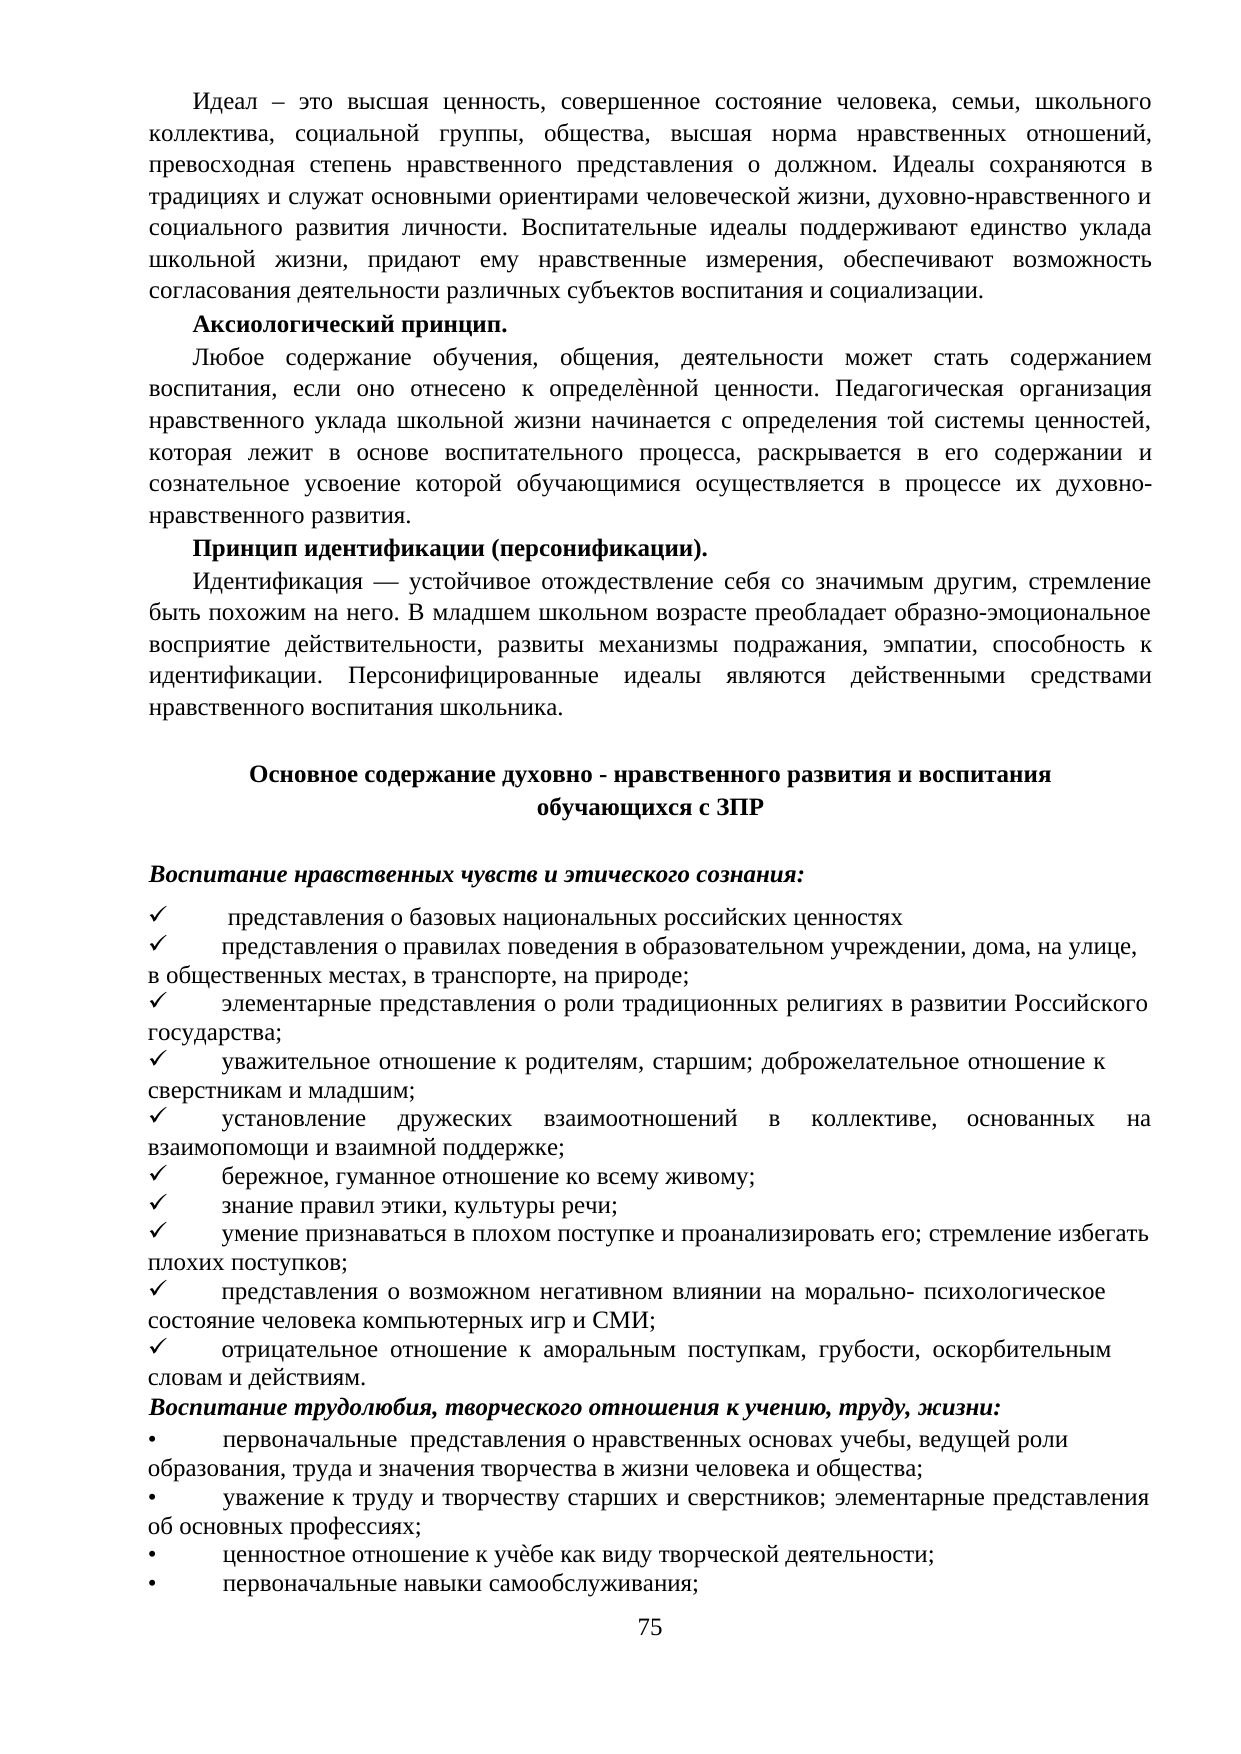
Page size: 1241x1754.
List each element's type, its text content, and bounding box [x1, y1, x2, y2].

subtitle Воспитание трудолюбия, творческого отношения к учению, труду, жизни: [149, 1392, 1240, 1421]
list установление дружеских взаимоотношений в коллективе, основанных на взаимопомощи и взаимной поддержке; [148, 1103, 1151, 1161]
text Идеал – это высшая ценность, совершенное состояние человека, семьи, школьного коллектива, социальной группы, общества, высшая норма нравственных отношений, превосходная степень нравственного представления о должном. Идеалы сохраняются в традициях и служат основными ориентирами человеческой жизни, духовно-нравственного и социального развития личности. Воспитательные идеалы поддерживают единство уклада школьной жизни, придают ему нравственные измерения, обеспечивают возможность согласования деятельности различных субъектов воспитания и социализации. [149, 86, 1152, 304]
list элементарные представления о роли традиционных религиях в развитии Российского государства; [148, 988, 1151, 1046]
subtitle Основное содержание духовно - нравственного развития и воспитания обучающихся с ЗПР [181, 759, 1120, 821]
text Идентификация — устойчивое отождествление себя со значимым другим, стремление быть похожим на него. В младшем школьном возрасте преобладает образно-эмоциональное восприятие действительности, развиты механизмы подражания, эмпатии, способность к идентификации. Персонифицированные идеалы являются действенными средствами нравственного воспитания школьника. [149, 566, 1152, 721]
list первоначальные навыки самообслуживания; [148, 1568, 1240, 1597]
list отрицательное отношение к аморальным поступкам, грубости, оскорбительным словам и действиям. [148, 1334, 1152, 1391]
text 75 [147, 1612, 1153, 1641]
list представления о правилах поведения в образовательном учреждении, дома, на улице, в общественных местах, в транспорте, на природе; [148, 931, 1152, 988]
list уважительное отношение к родителям, старшим; доброжелательное отношение к сверстникам и младшим; [148, 1046, 1151, 1103]
subtitle Принцип идентификации (персонификации). [192, 533, 1240, 562]
text Любое содержание обучения, общения, деятельности может стать содержанием воспитания, если оно отнесено к определѐнной ценности. Педагогическая организация нравственного уклада школьной жизни начинается с определения той системы ценностей, которая лежит в основе воспитательного процесса, раскрывается в его содержании и сознательное усвоение которой обучающимися осуществляется в процессе их духовно- нравственного развития. [149, 342, 1152, 528]
list умение признаваться в плохом поступке и проанализировать его; стремление избегать плохих поступков; [148, 1218, 1152, 1276]
subtitle Воспитание нравственных чувств и этического сознания: [149, 859, 1240, 887]
list уважение к труду и творчеству старших и сверстников; элементарные представления об основных профессиях; [148, 1482, 1152, 1539]
list ценностное отношение к учѐбе как виду творческой деятельности; [148, 1539, 1240, 1568]
subtitle Аксиологический принцип. [192, 309, 1240, 338]
list представления о базовых национальных российских ценностях [148, 902, 1240, 931]
list представления о возможном негативном влиянии на морально- психологическое состояние человека компьютерных игр и СМИ; [148, 1276, 1152, 1334]
list бережное, гуманное отношение ко всему живому; [148, 1161, 1240, 1190]
list первоначальные представления о нравственных основах учебы, ведущей роли образования, труда и значения творчества в жизни человека и общества; [148, 1424, 1151, 1482]
list знание правил этики, культуры речи; [148, 1190, 1240, 1218]
